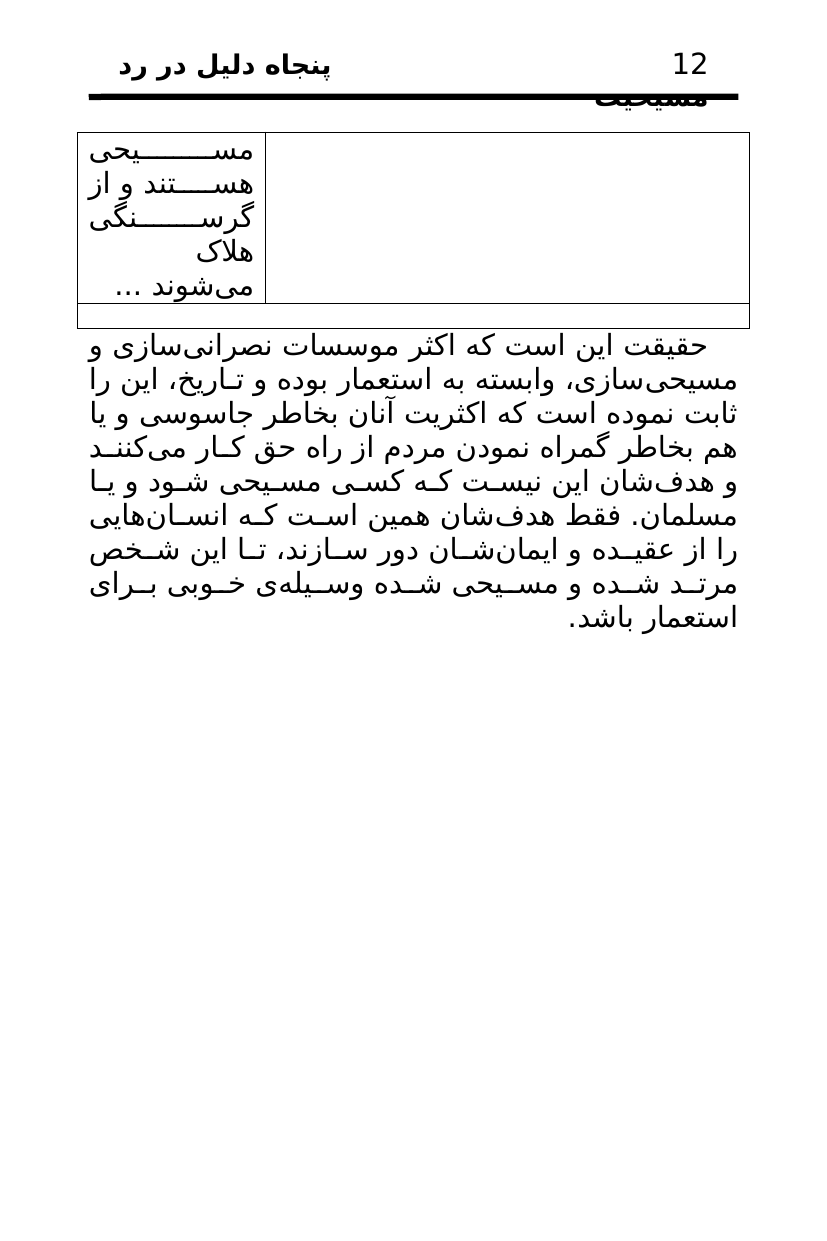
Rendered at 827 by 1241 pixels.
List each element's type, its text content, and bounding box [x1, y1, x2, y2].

table_header [266, 133, 749, 302]
table_cell [78, 304, 749, 327]
text حقیقت این است که اکثر موسسات نصرانی‌سازی و مسیحی‌سازی، وابسته به استعمار بوده و تاریخ، این را ثابت نموده است که اکثریت آنان بخاطر جاسوسی و یا هم بخاطر گمراه نمودن مردم از راه حق کار می‌کنند و هدف‌شان این نیست که کسی مسیحی شود و یا مسلمان. فقط هدف‌شان همین است که انسان‌هایی را از عقیده و ایمان‌شان دور سازند، تا این شخص مرتد شده و مسیحی شده وسیله‌ی خوبی برای استعمار باشد. [89, 329, 738, 634]
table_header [78, 133, 265, 302]
